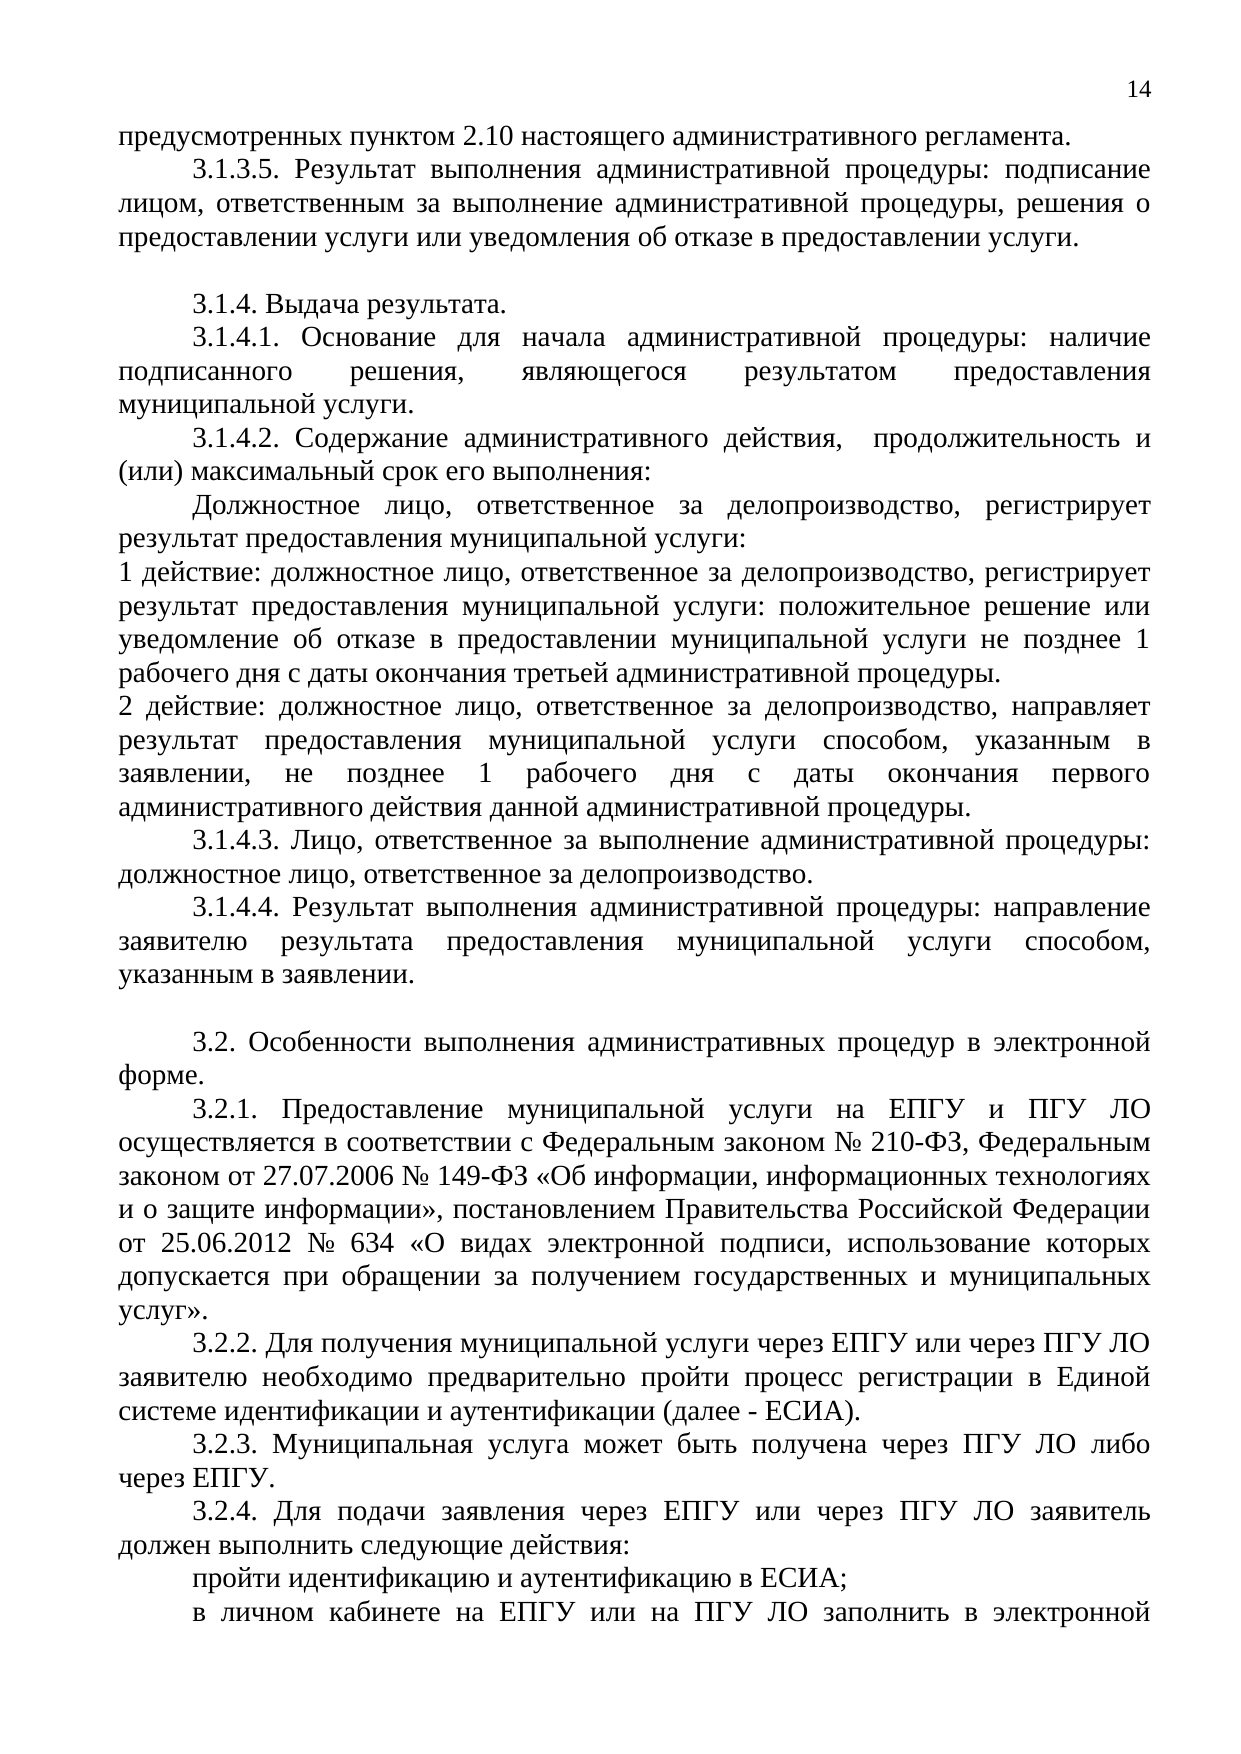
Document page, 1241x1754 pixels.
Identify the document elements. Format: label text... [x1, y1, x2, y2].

text 3.1.4.2. Содержание административного действия, продолжительность и (или) максимальный срок его выполнения: [118, 420, 1152, 487]
text Должностное лицо, ответственное за делопроизводство, регистрирует результат предоставления муниципальной услуги: [118, 487, 1152, 554]
text 3.1.4. Выдача результата. [118, 286, 1152, 319]
text пройти идентификацию и аутентификацию в ЕСИА; [118, 1560, 1152, 1594]
text 3.2.2. Для получения муниципальной услуги через ЕПГУ или через ПГУ ЛО заявителю необходимо предварительно пройти процесс регистрации в Единой системе идентификации и аутентификации (далее - ЕСИА). [118, 1326, 1152, 1426]
text 3.1.4.3. Лицо, ответственное за выполнение административной процедуры: должностное лицо, ответственное за делопроизводство. [118, 822, 1152, 889]
text 1 действие: должностное лицо, ответственное за делопроизводство, регистрирует результат предоставления муниципальной услуги: положительное решение или уведомление об отказе в предоставлении муниципальной услуги не позднее 1 рабочего дня с даты окончания третьей административной процедуры. [118, 554, 1152, 688]
text 3.2.3. Муниципальная услуга может быть получена через ПГУ ЛО либо через ЕПГУ. [118, 1426, 1152, 1493]
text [118, 118, 1152, 152]
text 3.1.4.4. Результат выполнения административной процедуры: направление заявителю результата предоставления муниципальной услуги способом, указанным в заявлении. [118, 889, 1152, 990]
text 3.1.4.1. Основание для начала административной процедуры: наличие подписанного решения, являющегося результатом предоставления муниципальной услуги. [118, 319, 1152, 420]
text 3.1.3.5. Результат выполнения административной процедуры: подписание лицом, ответственным за выполнение административной процедуры, решения о предоставлении услуги или уведомления об отказе в предоставлении услуги. [118, 152, 1152, 252]
text 2 действие: должностное лицо, ответственное за делопроизводство, направляет результат предоставления муниципальной услуги способом, указанным в заявлении, не позднее 1 рабочего дня с даты окончания первого административного действия данной административной процедуры. [118, 688, 1152, 822]
text 3.2.4. Для подачи заявления через ЕПГУ или через ПГУ ЛО заявитель должен выполнить следующие действия: [118, 1493, 1152, 1560]
text 3.2. Особенности выполнения административных процедур в электронной форме. [118, 1024, 1152, 1091]
text 3.2.1. Предоставление муниципальной услуги на ЕПГУ и ПГУ ЛО осуществляется в соответствии с Федеральным законом № 210-ФЗ, Федеральным законом от 27.07.2006 № 149-ФЗ «Об информации, информационных технологиях и о защите информации», постановлением Правительства Российской Федерации от 25.06.2012 № 634 «О видах электронной подписи, использование которых допускается при обращении за получением государственных и муниципальных услуг». [118, 1091, 1152, 1326]
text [118, 1594, 1152, 1627]
